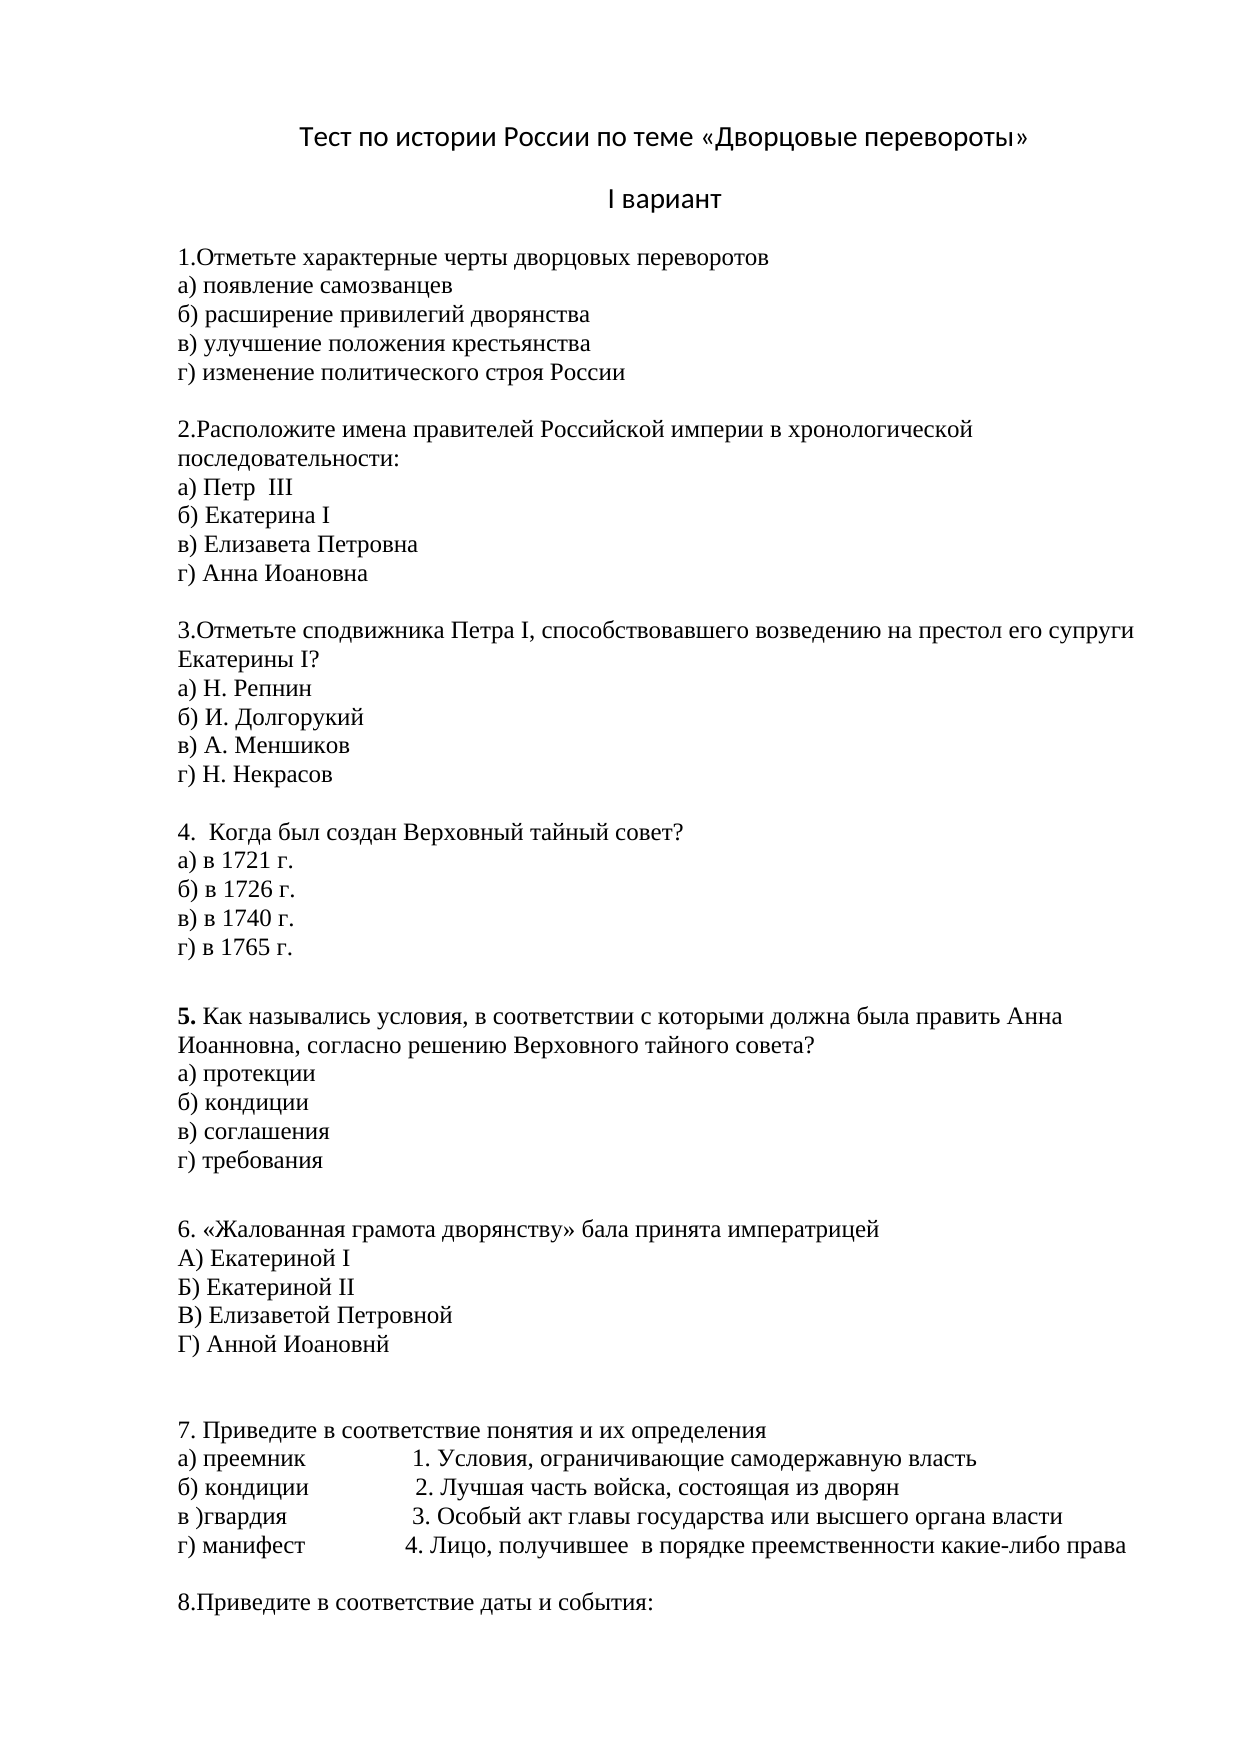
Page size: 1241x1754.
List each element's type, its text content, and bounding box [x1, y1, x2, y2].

text б) расширение привилегий дворянства [177, 299, 1152, 328]
text в )гвардия 3. Особый акт главы государства или высшего органа власти [177, 1501, 1152, 1530]
text а) Н. Репнин б) И. Долгорукий в) А. Меншиков г) Н. Некрасов [177, 673, 1152, 788]
text 6. «Жалованная грамота дворянству» бала принята императрицей [177, 1214, 1152, 1243]
text а) появление самозванцев [177, 270, 1152, 299]
text 8.Приведите в соответствие даты и события: [177, 1587, 1152, 1616]
text б) Екатерина I [177, 500, 1152, 529]
text б) кондиции 2. Лучшая часть войска, состоящая из дворян [177, 1472, 1152, 1501]
text 4. Когда был создан Верховный тайный совет? [177, 817, 1152, 845]
text I вариант [177, 180, 1152, 216]
text А) Екатериной I [177, 1243, 1152, 1272]
text 5. Как назывались условия, в соответствии с которыми должна была править Анна Иоанновна, согласно решению Верховного тайного совета? [177, 1001, 1152, 1058]
text г) Анна Иоановна [177, 558, 1152, 587]
text Г) Анной Иоановнй [177, 1329, 1152, 1358]
text а) в 1721 г. б) в 1726 г. в) в 1740 г. г) в 1765 г. [177, 845, 1152, 960]
text Тест по истории России по теме «Дворцовые перевороты» [177, 118, 1152, 154]
text В) Елизаветой Петровной [177, 1300, 1152, 1329]
text а) Петр III [177, 472, 1152, 500]
text 2.Расположите имена правителей Российской империи в хронологической последовательности: [177, 414, 1152, 472]
text в) Елизавета Петровна [177, 529, 1152, 558]
text 7. Приведите в соответствие понятия и их определения [177, 1415, 1152, 1443]
text Б) Екатериной II [177, 1272, 1152, 1300]
text в) улучшение положения крестьянства [177, 328, 1152, 357]
text г) манифест 4. Лицо, получившее в порядке преемственности какие-либо права [177, 1530, 1152, 1558]
text 3.Отметьте сподвижника Петра I, способствовавшего возведению на престол его супруги Екатерины I? [177, 615, 1152, 673]
text а) преемник 1. Условия, ограничивающие самодержавную власть [177, 1443, 1152, 1472]
text г) изменение политического строя России [177, 357, 1152, 385]
text 1.Отметьте характерные черты дворцовых переворотов [177, 242, 1152, 270]
text а) протекции б) кондиции в) соглашения г) требования [177, 1058, 1152, 1173]
